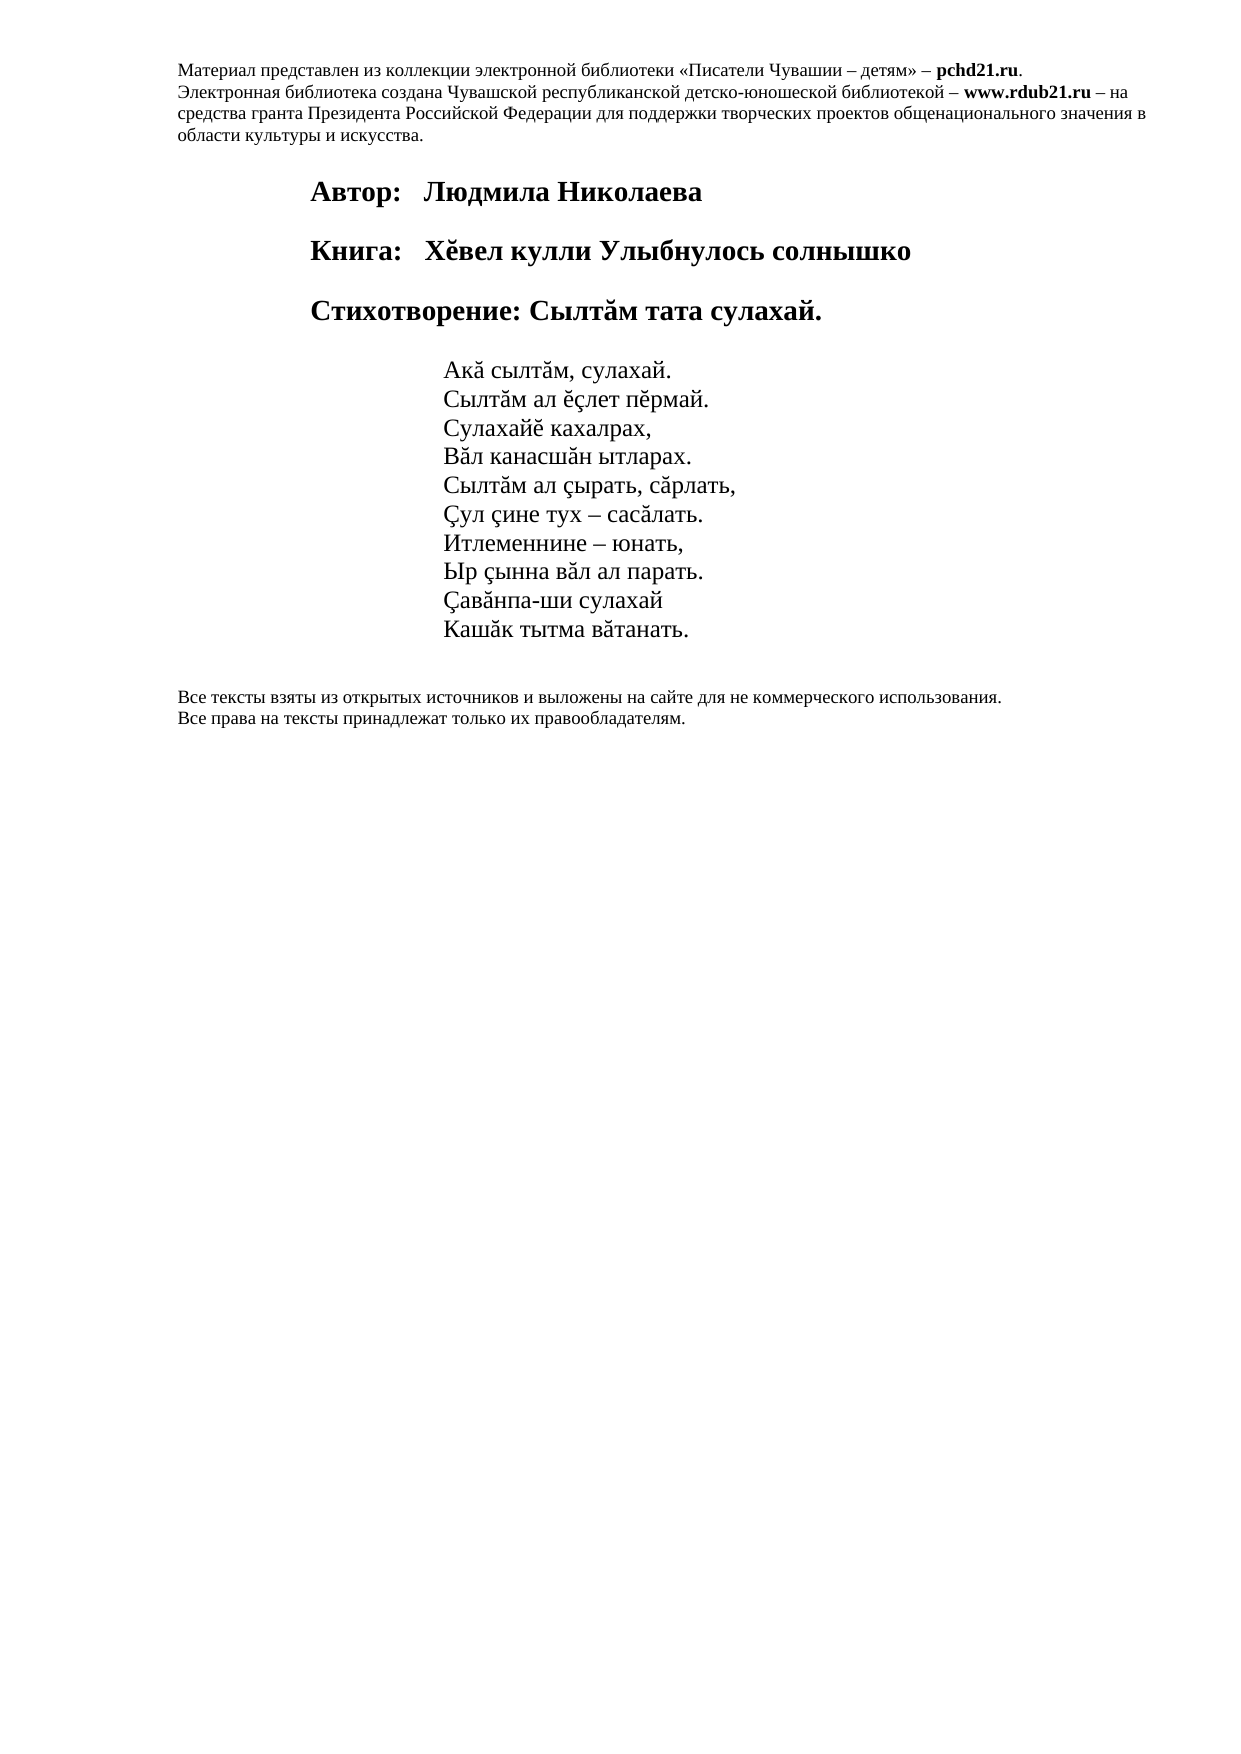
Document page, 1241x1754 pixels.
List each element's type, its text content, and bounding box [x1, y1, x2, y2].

text Акă сылтăм, сулахай. [443, 355, 1181, 384]
text Вăл канасшăн ытларах. [443, 441, 1181, 470]
text Итлеменнине – юнать, [443, 528, 1181, 556]
text Все права на тексты принадлежат только их правообладателям. [177, 707, 1181, 729]
text Çул çине тух – сасăлать. [443, 499, 1181, 528]
text Автор: Людмила Николаева [310, 174, 1181, 208]
text Материал представлен из коллекции электронной библиотеки «Писатели Чувашии – детям» – pchd21.ru. [177, 59, 1181, 81]
text Сылтăм ал ĕçлет пĕрмай. [443, 384, 1181, 413]
text Сылтăм ал çырать, сăрлать, [443, 470, 1181, 499]
text Сулахайĕ кахалрах, [443, 413, 1181, 441]
text Книга: Хĕвел кулли Улыбнулось солнышко [310, 233, 1181, 267]
text Стихотворение: Сылтăм тата сулахай. [310, 293, 1181, 326]
text Все тексты взяты из открытых источников и выложены на сайте для не коммерческого использования. [177, 686, 1181, 707]
text Кашăк тытма вăтанать. [443, 614, 1181, 643]
text Çавăнпа-ши сулахай [443, 585, 1181, 614]
text Ыр çынна вăл ал парать. [443, 556, 1181, 585]
text Электронная библиотека создана Чувашской республиканской детско-юношеской библиотекой – www.rdub21.ru – на средства гранта Президента Российской Федерации для поддержки творческих проектов общенационального значения в области культуры и искусства. [177, 81, 1181, 145]
